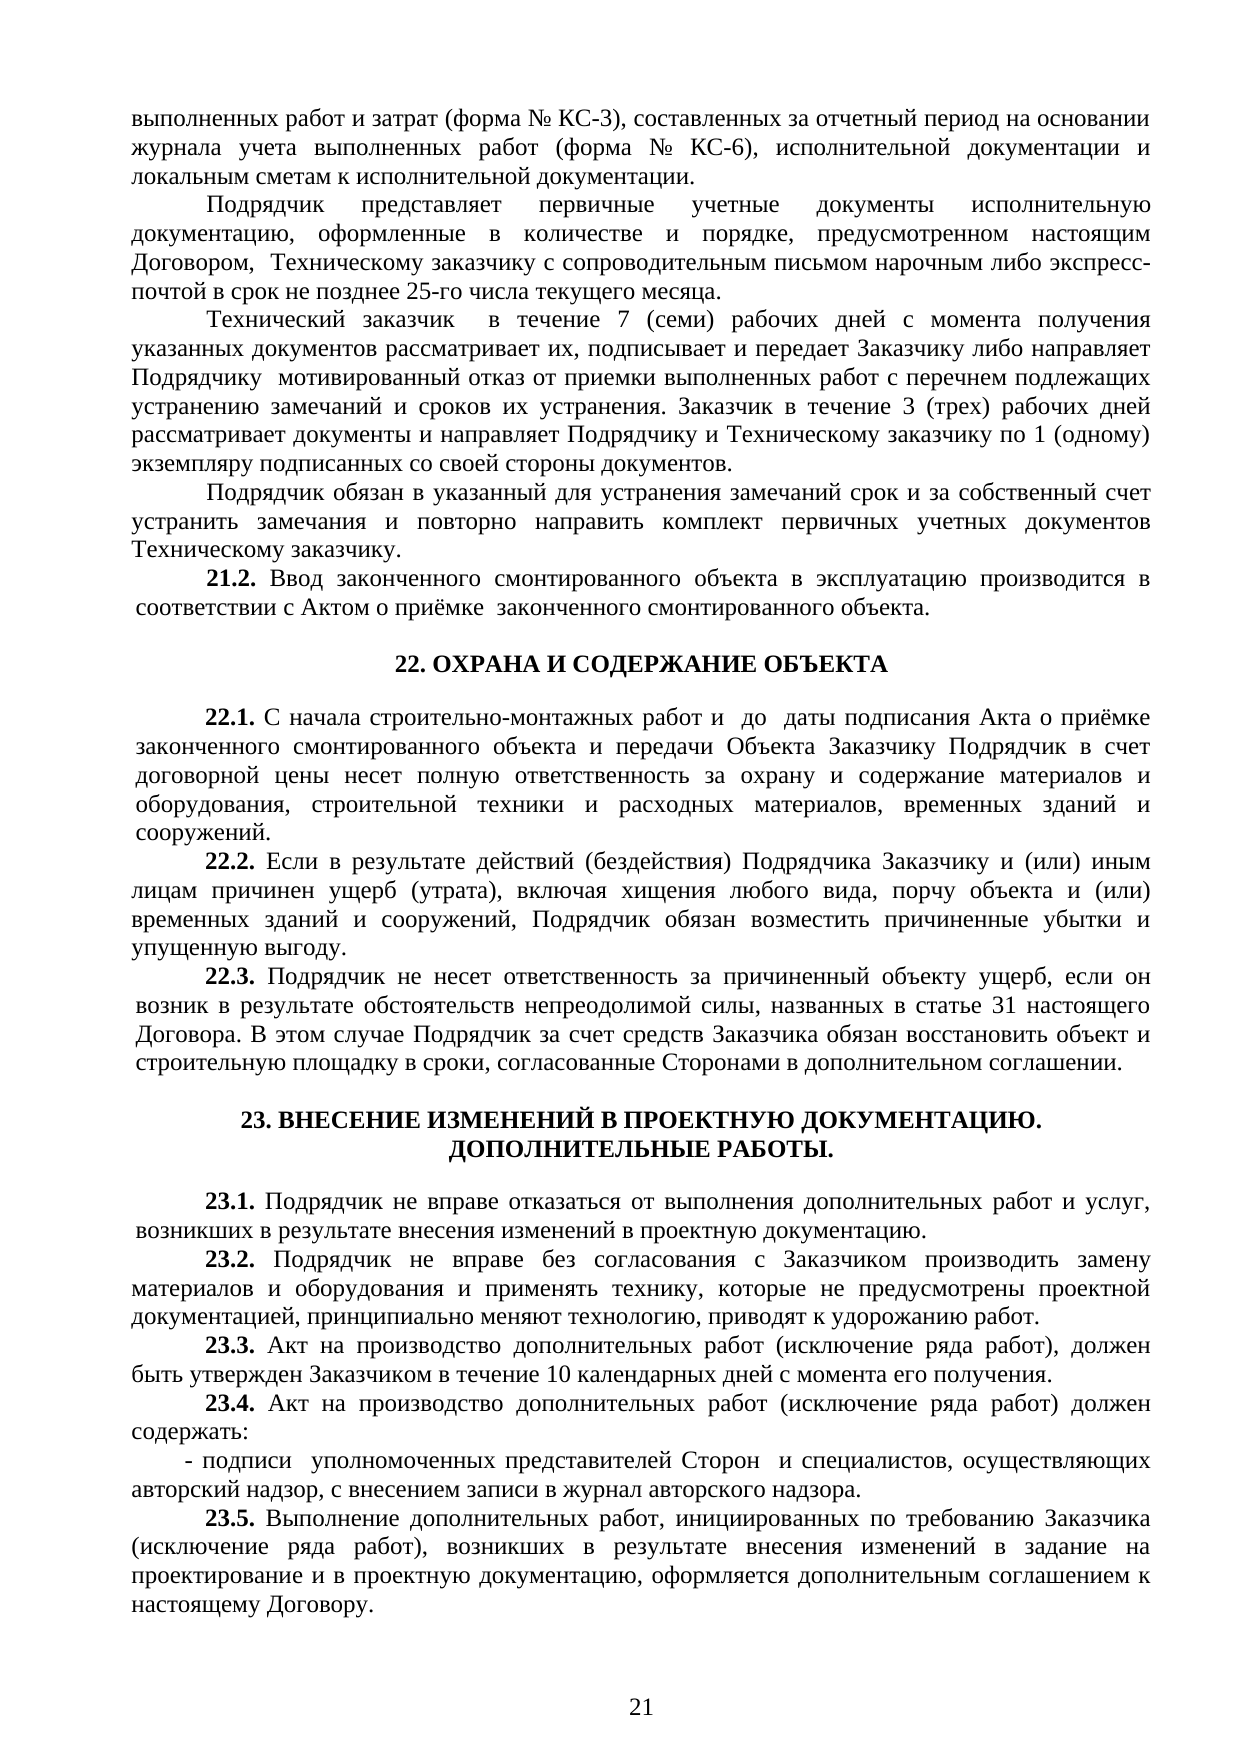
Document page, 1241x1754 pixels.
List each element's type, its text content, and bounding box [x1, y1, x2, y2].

text 23.3. Акт на производство дополнительных работ (исключение ряда работ), должен быть утвержден Заказчиком в течение 10 календарных дней с момента его получения. [131, 1330, 1152, 1388]
text 22. Охрана и содержание объекта [131, 649, 1152, 678]
text - подписи уполномоченных представителей Сторон и специалистов, осуществляющих авторский надзор, с внесением записи в журнал авторского надзора. [131, 1445, 1152, 1503]
text Технический заказчик в течение 7 (семи) рабочих дней с момента получения указанных документов рассматривает их, подписывает и передает Заказчику либо направляет Подрядчику мотивированный отказ от приемки выполненных работ с перечнем подлежащих устранению замечаний и сроков их устранения. Заказчик в течение 3 (трех) рабочих дней рассматривает документы и направляет Подрядчику и Техническому заказчику по 1 (одному) экземпляру подписанных со своей стороны документов. [131, 304, 1152, 477]
text 23.1. Подрядчик не вправе отказаться от выполнения дополнительных работ и услуг, возникших в результате внесения изменений в проектную документацию. [135, 1186, 1152, 1244]
text 23.4. Акт на производство дополнительных работ (исключение ряда работ) должен содержать: [131, 1388, 1152, 1445]
text 23.5. Выполнение дополнительных работ, инициированных по требованию Заказчика (исключение ряда работ), возникших в результате внесения изменений в задание на проектирование и в проектную документацию, оформляется дополнительным соглашением к настоящему Договору. [131, 1503, 1152, 1618]
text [131, 103, 1152, 189]
text 21.2. Ввод законченного смонтированного объекта в эксплуатацию производится в соответствии с Актом о приёмке законченного смонтированного объекта. [135, 563, 1152, 621]
text Подрядчик обязан в указанный для устранения замечаний срок и за собственный счет устранить замечания и повторно направить комплект первичных учетных документов Техническому заказчику. [131, 477, 1152, 563]
text 22.2. Если в результате действий (бездействия) Подрядчика Заказчику и (или) иным лицам причинен ущерб (утрата), включая хищения любого вида, порчу объекта и (или) временных зданий и сооружений, Подрядчик обязан возместить причиненные убытки и упущенную выгоду. [131, 846, 1152, 961]
text 22.3. Подрядчик не несет ответственность за причиненный объекту ущерб, если он возник в результате обстоятельств непреодолимой силы, названных в статье 31 настоящего Договора. В этом случае Подрядчик за счет средств Заказчика обязан восстановить объект и строительную площадку в сроки, согласованные Сторонами в дополнительном соглашении. [135, 961, 1152, 1076]
text Подрядчик представляет первичные учетные документы исполнительную документацию, оформленные в количестве и порядке, предусмотренном настоящим Договором, Техническому заказчику с сопроводительным письмом нарочным либо экспресс-почтой в срок не позднее 25-го числа текущего месяца. [131, 189, 1152, 304]
text 23. Внесение изменений в проектную документацию. Дополнительные Работы. [131, 1105, 1152, 1162]
text 23.2. Подрядчик не вправе без согласования с Заказчиком производить замену материалов и оборудования и применять технику, которые не предусмотрены проектной документацией, принципиально меняют технологию, приводят к удорожанию работ. [131, 1244, 1152, 1330]
text 22.1. С начала строительно-монтажных работ и до даты подписания Акта о приёмке законченного смонтированного объекта и передачи Объекта Заказчику Подрядчик в счет договорной цены несет полную ответственность за охрану и содержание материалов и оборудования, строительной техники и расходных материалов, временных зданий и сооружений. [135, 702, 1152, 846]
